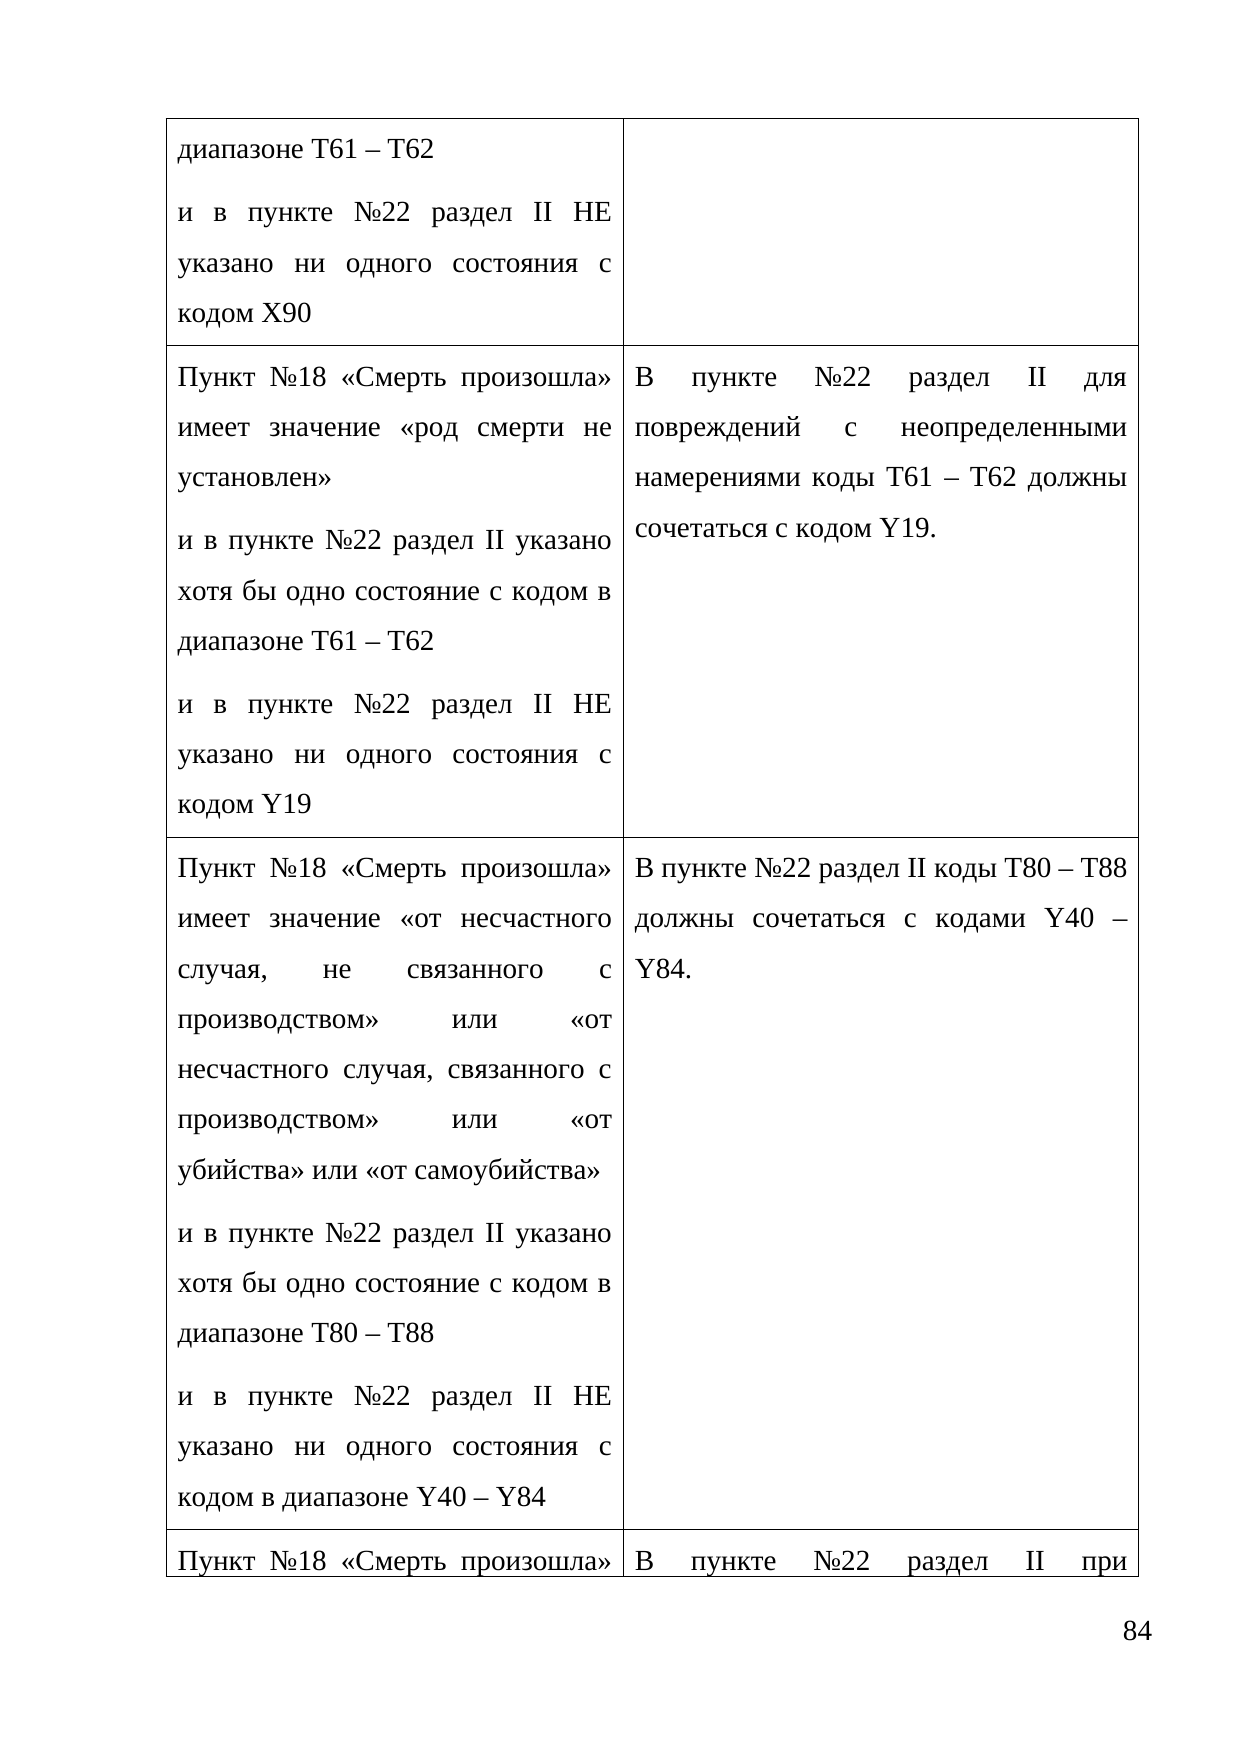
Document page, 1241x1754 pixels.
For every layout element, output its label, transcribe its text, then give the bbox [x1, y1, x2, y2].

table_cell В пункте №22 раздел II коды T80 – T88 должны сочетаться с кодами Y40 – Y84. [624, 838, 1138, 1529]
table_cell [624, 119, 1138, 345]
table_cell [624, 1530, 1138, 1576]
table_cell В пункте №22 раздел II для повреждений с неопределенными намерениями коды T61 – T62 должны сочетаться с кодом Y19. [624, 346, 1138, 837]
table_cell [167, 1530, 623, 1576]
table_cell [167, 119, 623, 345]
table_cell Пункт №18 «Смерть произошла» имеет значение «от несчастного случая, не связанного с производством» или «от несчастного случая, связанного с производством» или «от убийства» или «от самоубийства» и в пункте №22 раздел II указано хотя бы одно состояние с кодом в диапазоне T80 – T88 и в пункте №22 раздел II НЕ указано ни одного состояния с кодом в диапазоне Y40 – Y84 [167, 838, 623, 1529]
table_cell Пункт №18 «Смерть произошла» имеет значение «род смерти не установлен» и в пункте №22 раздел II указано хотя бы одно состояние с кодом в диапазоне T61 – T62 и в пункте №22 раздел II НЕ указано ни одного состояния с кодом Y19 [167, 346, 623, 837]
